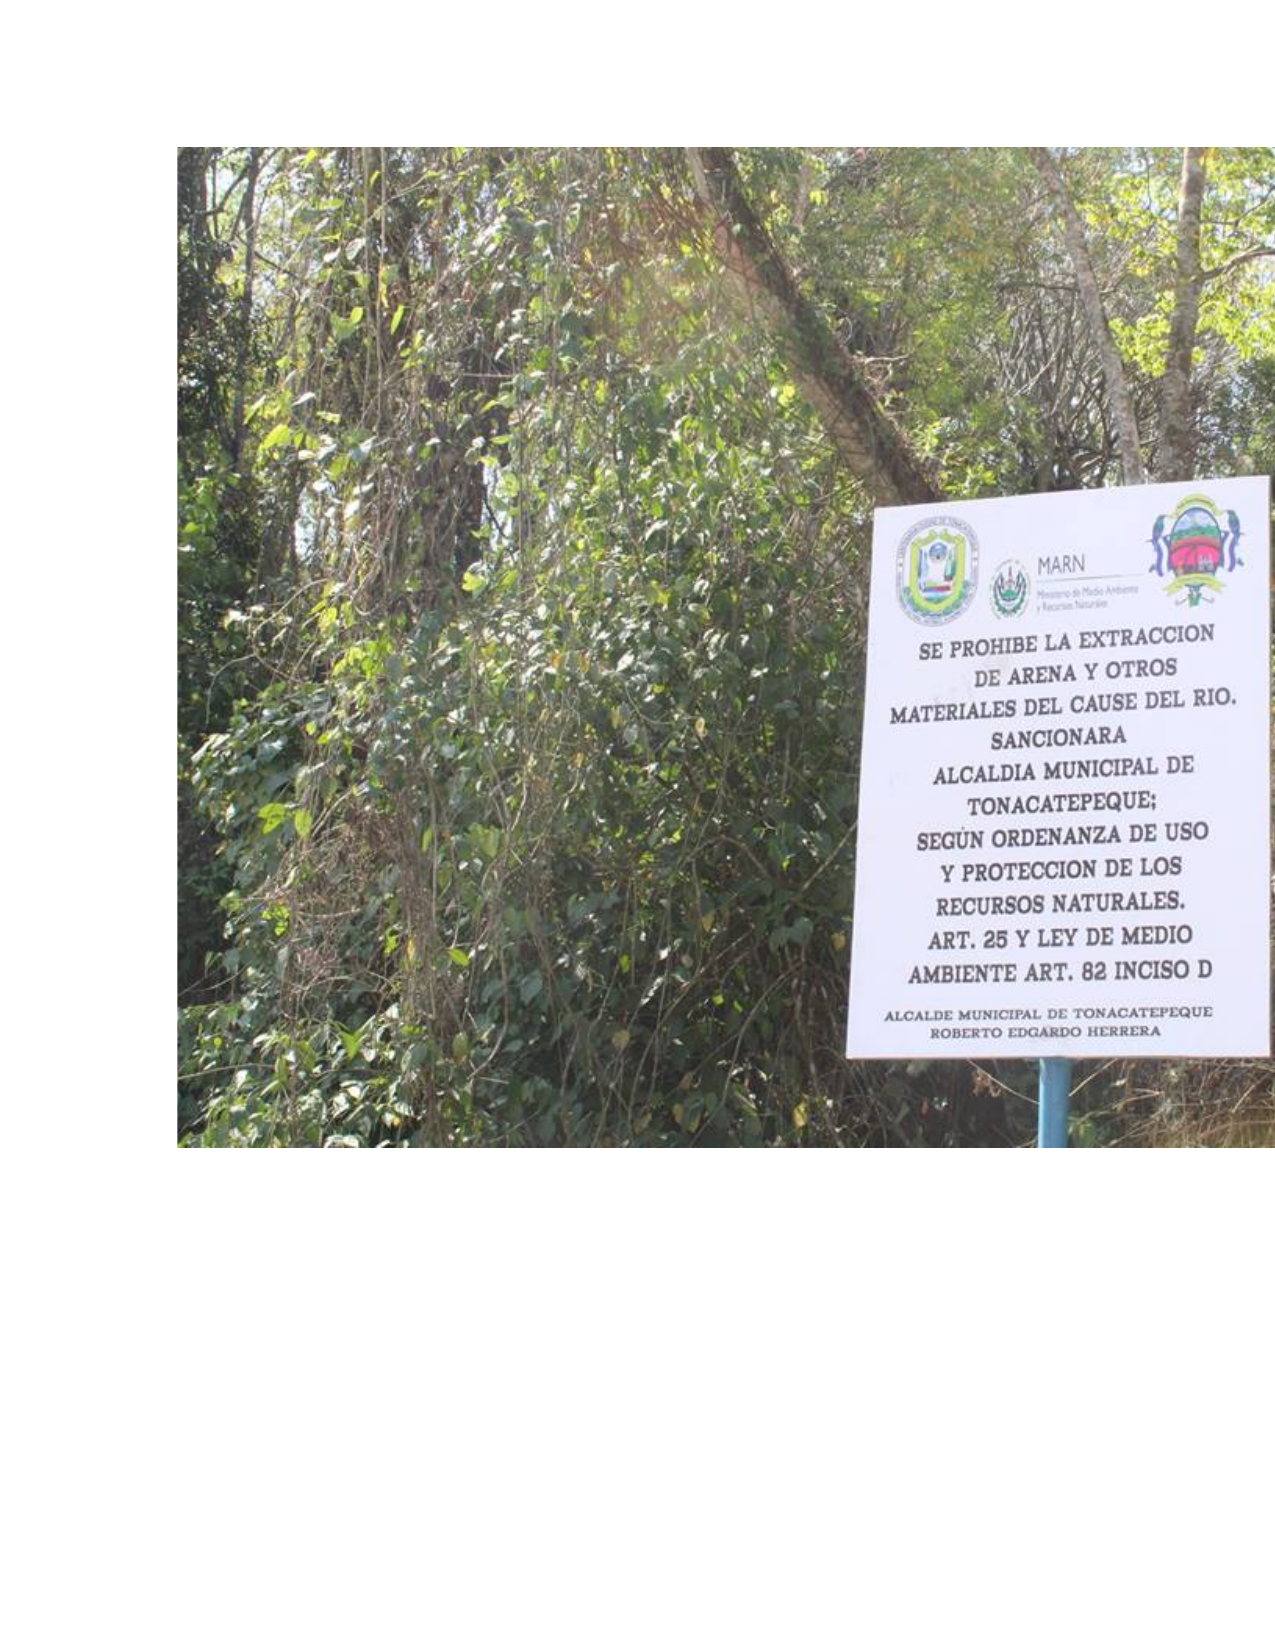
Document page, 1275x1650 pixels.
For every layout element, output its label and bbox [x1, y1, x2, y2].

picture [177, 147, 1275, 1148]
